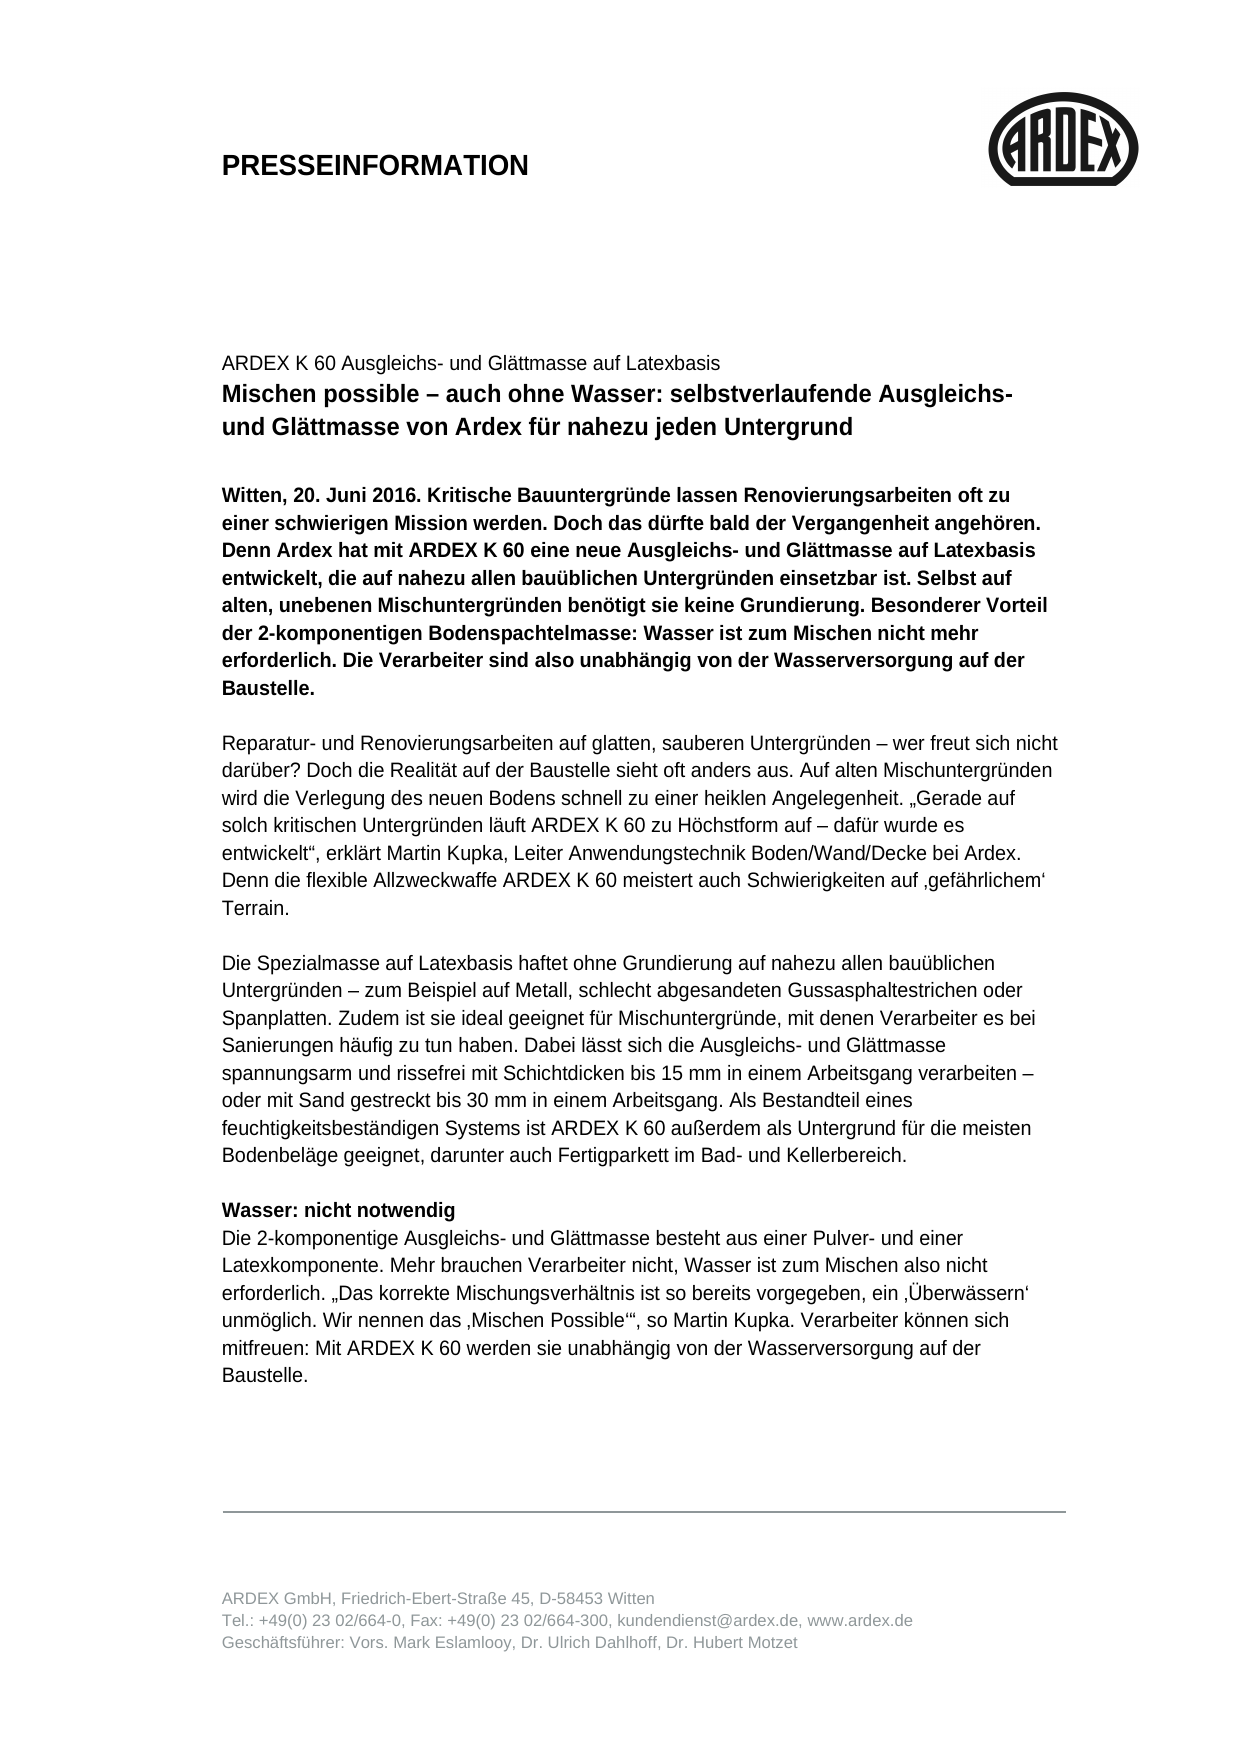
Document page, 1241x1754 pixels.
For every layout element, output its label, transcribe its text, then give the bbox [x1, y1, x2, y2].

text Die Spezialmasse auf Latexbasis haftet ohne Grundierung auf nahezu allen bauüblichen Untergründen – zum Beispiel auf Metall, schlecht abgesandeten Gussasphaltestrichen oder Spanplatten. Zudem ist sie ideal geeignet für Mischuntergründe, mit denen Verarbeiter es bei Sanierungen häufig zu tun haben. Dabei lässt sich die Ausgleichs- und Glättmasse spannungsarm und rissefrei mit Schichtdicken bis 15 mm in einem Arbeitsgang verarbeiten – oder mit Sand gestreckt bis 30 mm in einem Arbeitsgang. Als Bestandteil eines feuchtigkeitsbeständigen Systems ist ARDEX K 60 außerdem als Untergrund für die meisten Bodenbeläge geeignet, darunter auch Fertigparkett im Bad- und Kellerbereich. [222, 951, 1064, 1167]
text Witten, 20. Juni 2016. Kritische Bauuntergründe lassen Renovierungsarbeiten oft zu einer schwierigen Mission werden. Doch das dürfte bald der Vergangenheit angehören. Denn Ardex hat mit ARDEX K 60 eine neue Ausgleichs- und Glättmasse auf Latexbasis entwickelt, die auf nahezu allen bauüblichen Untergründen einsetzbar ist. Selbst auf alten, unebenen Mischuntergründen benötigt sie keine Grundierung. Besonderer Vorteil der 2-komponentigen Bodenspachtelmasse: Wasser ist zum Mischen nicht mehr erforderlich. Die Verarbeiter sind also unabhängig von der Wasserversorgung auf der Baustelle. [222, 483, 1064, 700]
text Die 2-komponentige Ausgleichs- und Glättmasse besteht aus einer Pulver- und einer Latexkomponente. Mehr brauchen Verarbeiter nicht, Wasser ist zum Mischen also nicht erforderlich. „Das korrekte Mischungsverhältnis ist so bereits vorgegeben, ein ‚Überwässern‘ unmöglich. Wir nennen das ‚Mischen Possible‘“, so Martin Kupka. Verarbeiter können sich mitfreuen: Mit ARDEX K 60 werden sie unabhängig von der Wasserversorgung auf der Baustelle. [222, 1226, 1064, 1387]
text PRESSEINFORMATION [222, 148, 981, 181]
text Mischen possible – auch ohne Wasser: selbstverlaufende Ausgleichs- und Glättmasse von Ardex für nahezu jeden Untergrund [222, 379, 1064, 441]
picture [981, 87, 1140, 188]
text ARDEX K 60 Ausgleichs- und Glättmasse auf Latexbasis [222, 351, 1064, 375]
text Wasser: nicht notwendig [222, 1198, 1064, 1222]
text Reparatur- und Renovierungsarbeiten auf glatten, sauberen Untergründen – wer freut sich nicht darüber? Doch die Realität auf der Baustelle sieht oft anders aus. Auf alten Mischuntergründen wird die Verlegung des neuen Bodens schnell zu einer heiklen Angelegenheit. „Gerade auf solch kritischen Untergründen läuft ARDEX K 60 zu Höchstform auf – dafür wurde es entwickelt“, erklärt Martin Kupka, Leiter Anwendungstechnik Boden/Wand/Decke bei Ardex. Denn die flexible Allzweckwaffe ARDEX K 60 meistert auch Schwierigkeiten auf ‚gefährlichem‘ Terrain. [222, 731, 1064, 920]
